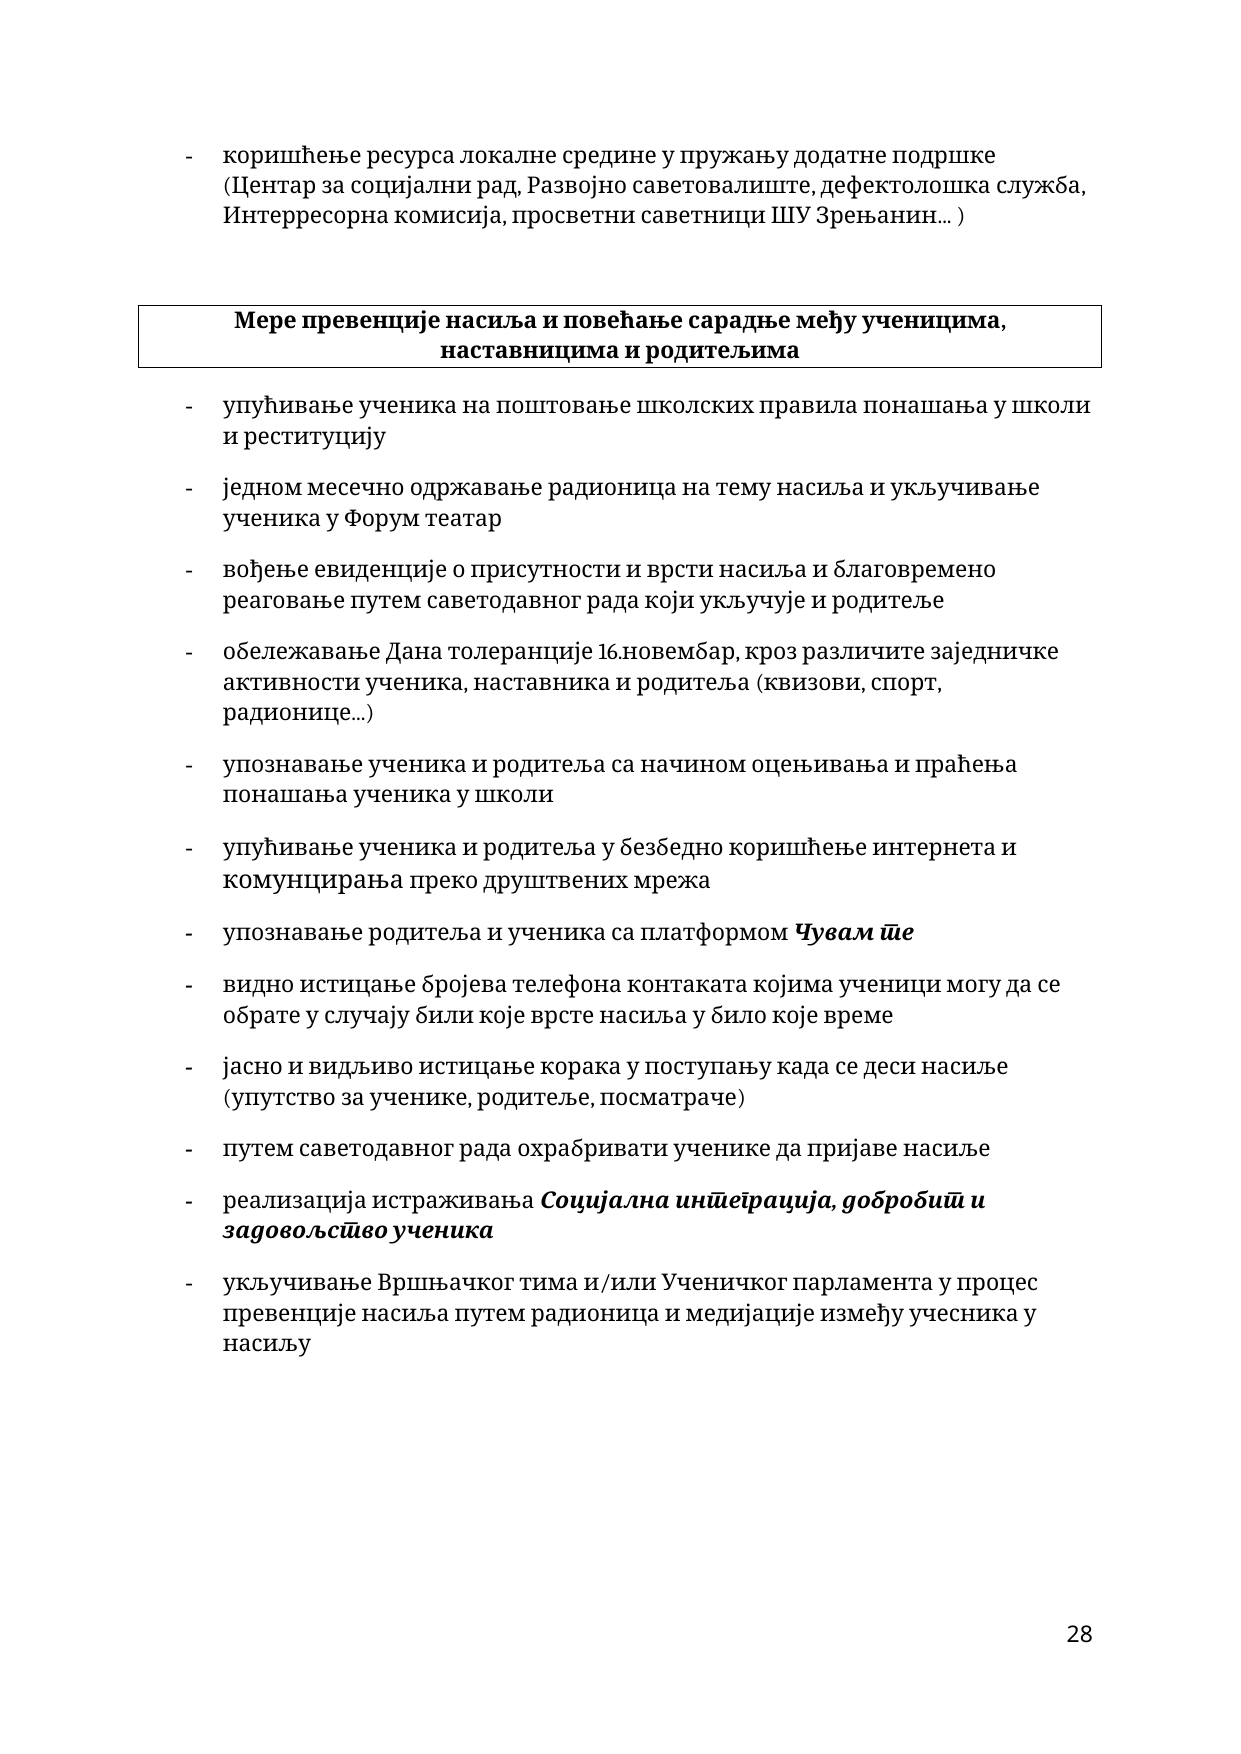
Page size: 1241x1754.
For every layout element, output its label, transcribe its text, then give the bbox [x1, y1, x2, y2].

list путем саветодавног рада охрабривати ученике да пријаве насиље [185, 1135, 1092, 1162]
list коришћење ресурса локалне средине у пружању додатне подршке (Центар за социјални рад, Развојно саветовалиште, дефектолошка служба, Интерресорна комисија, просветни саветници ШУ Зрењанин... ) [185, 142, 1092, 229]
list укључивање Вршњачког тима и/или Ученичког парламента у процес превенције насиља путем радионица и медијације између учесника у насиљу [185, 1269, 1092, 1357]
text Мере превенције насиља и повећање сарадње међу ученицима, наставницима и родитељима [139, 306, 1101, 367]
list видно истицање бројева телефона контаката којима ученици могу да се обрате у случају били које врсте насиља у било које време [185, 971, 1092, 1029]
list упућивање ученика и родитеља у безбедно коришћење интернета и комунцирања преко друштвених мрежа [185, 833, 1092, 894]
list упућивање ученика на поштовање школских правила понашања у школи и реституцију [185, 392, 1092, 450]
list упознавање ученика и родитеља са начином оцењивања и праћења понашања ученика у школи [185, 751, 1092, 808]
list једном месечно одржавање радионица на тему насиља и укључивање ученика у Форум театар [185, 474, 1092, 532]
list реализација истраживања Социјална интеграција, добробит и задовољство ученика [185, 1187, 1092, 1245]
list упознавање родитеља и ученика са платформом Чувам те [185, 919, 1092, 947]
list обележавање Дана толеранције 16.новембар, кроз различите заједничке активности ученика, наставника и родитеља (квизови, спорт, радионице...) [185, 638, 1092, 726]
list вођење евиденције о присутности и врсти насиља и благовремено реаговање путем саветодавног рада који укључује и родитеље [185, 556, 1092, 614]
list јасно и видљиво истицање корака у поступању када се деси насиље (упутство за ученике, родитеље, посматраче) [185, 1053, 1092, 1111]
